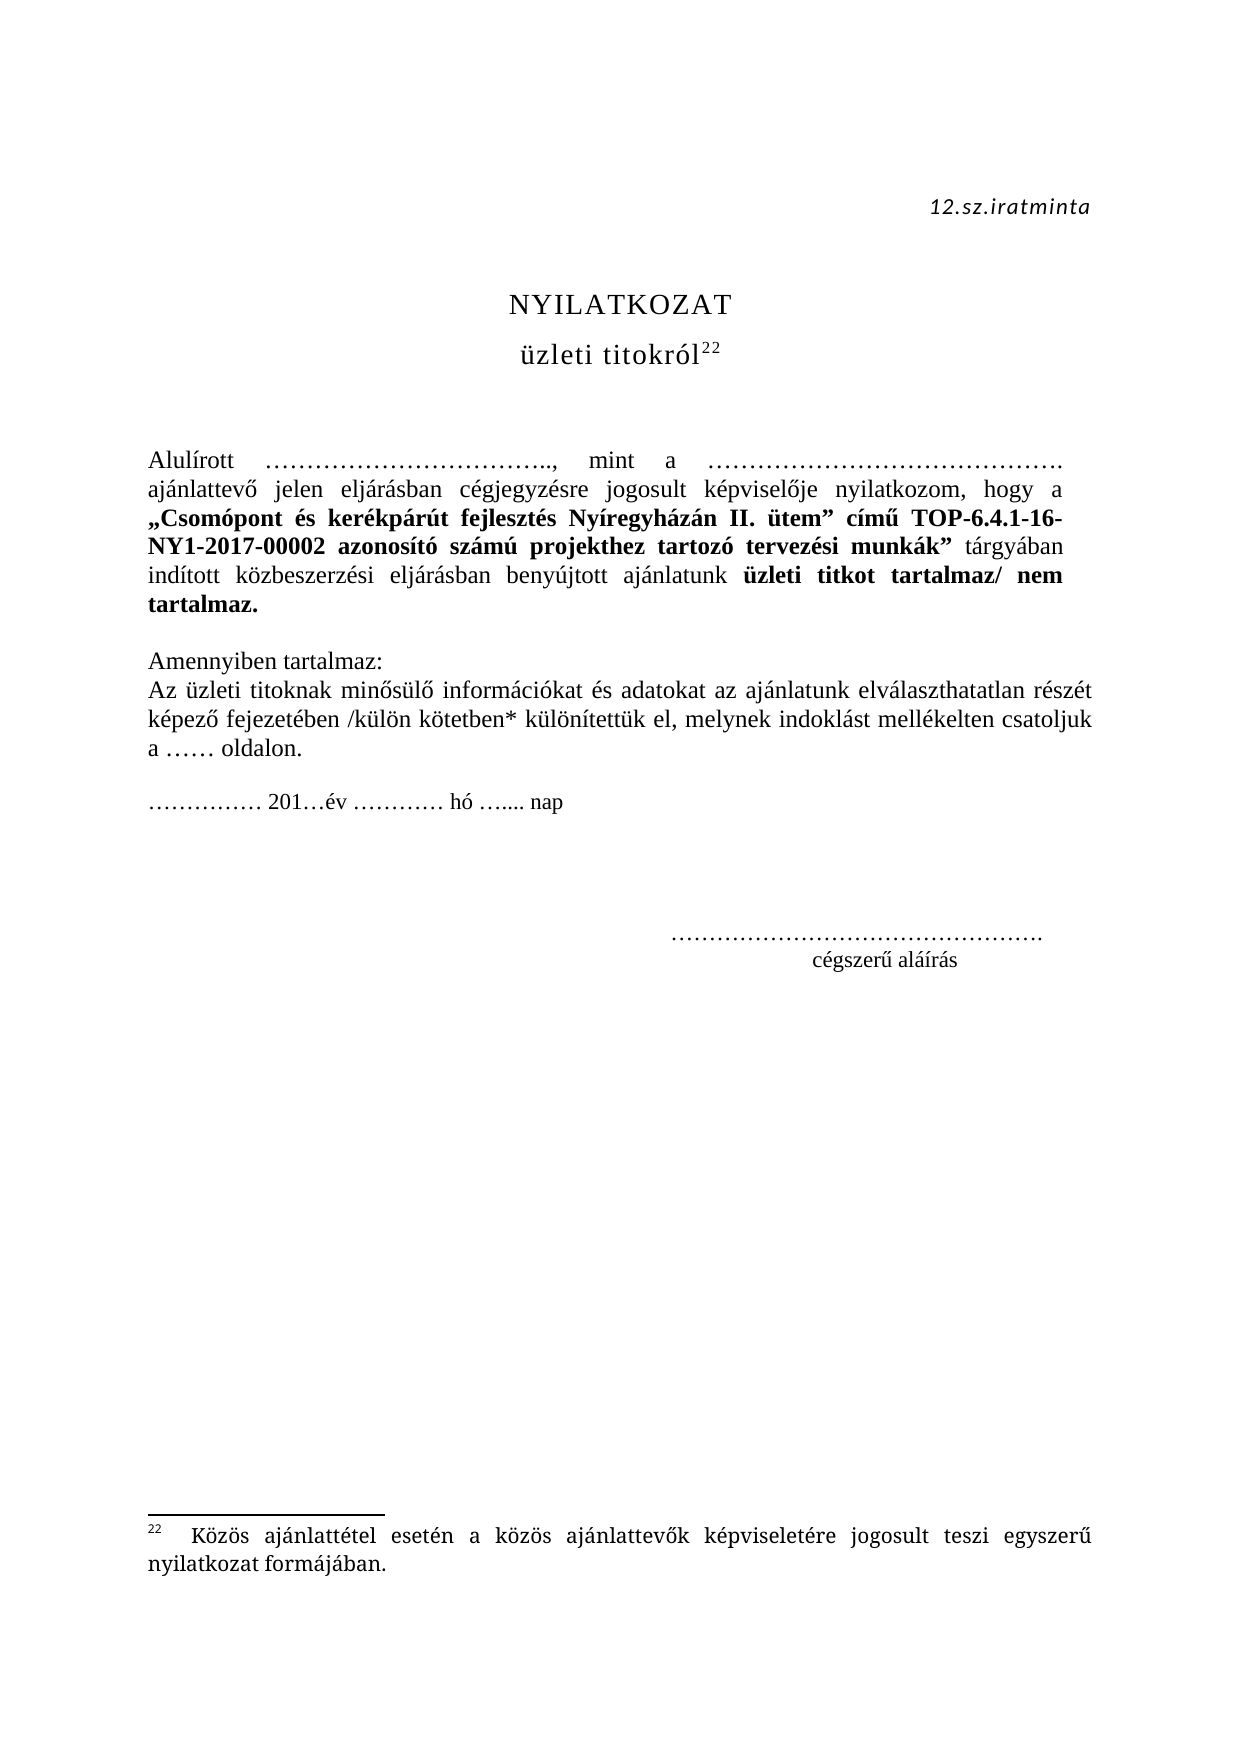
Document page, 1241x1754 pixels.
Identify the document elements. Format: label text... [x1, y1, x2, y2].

subtitle üzleti titokról [148, 337, 1093, 371]
subtitle 12.sz.iratminta [148, 192, 1093, 220]
text cégszerű aláírás [148, 946, 1093, 972]
text Amennyiben tartalmaz: [148, 646, 1093, 675]
text Az üzleti titoknak minősülő információkat és adatokat az ajánlatunk elválaszthatatlan részét képező fejezetében /külön kötetben* különítettük el, melynek indoklást mellékelten csatoljuk a …… oldalon. [148, 675, 1093, 761]
title …………… 201…év ………… hó ….... nap [148, 788, 1093, 814]
text Alulírott …………………………….., mint a ……………………………………. ajánlattevő jelen eljárásban cégjegyzésre jogosult képviselője nyilatkozom, hogy a „Csomópont és kerékpárút fejlesztés Nyíregyházán II. ütem” című TOP-6.4.1-16-NY1-2017-00002 azonosító számú projekthez tartozó tervezési munkák” tárgyában indított közbeszerzési eljárásban benyújtott ajánlatunk üzleti titkot tartalmaz/ nem tartalmaz. [148, 445, 1063, 618]
subtitle Nyilatkozat [148, 287, 1093, 321]
text …………………………………………. [148, 919, 1093, 946]
